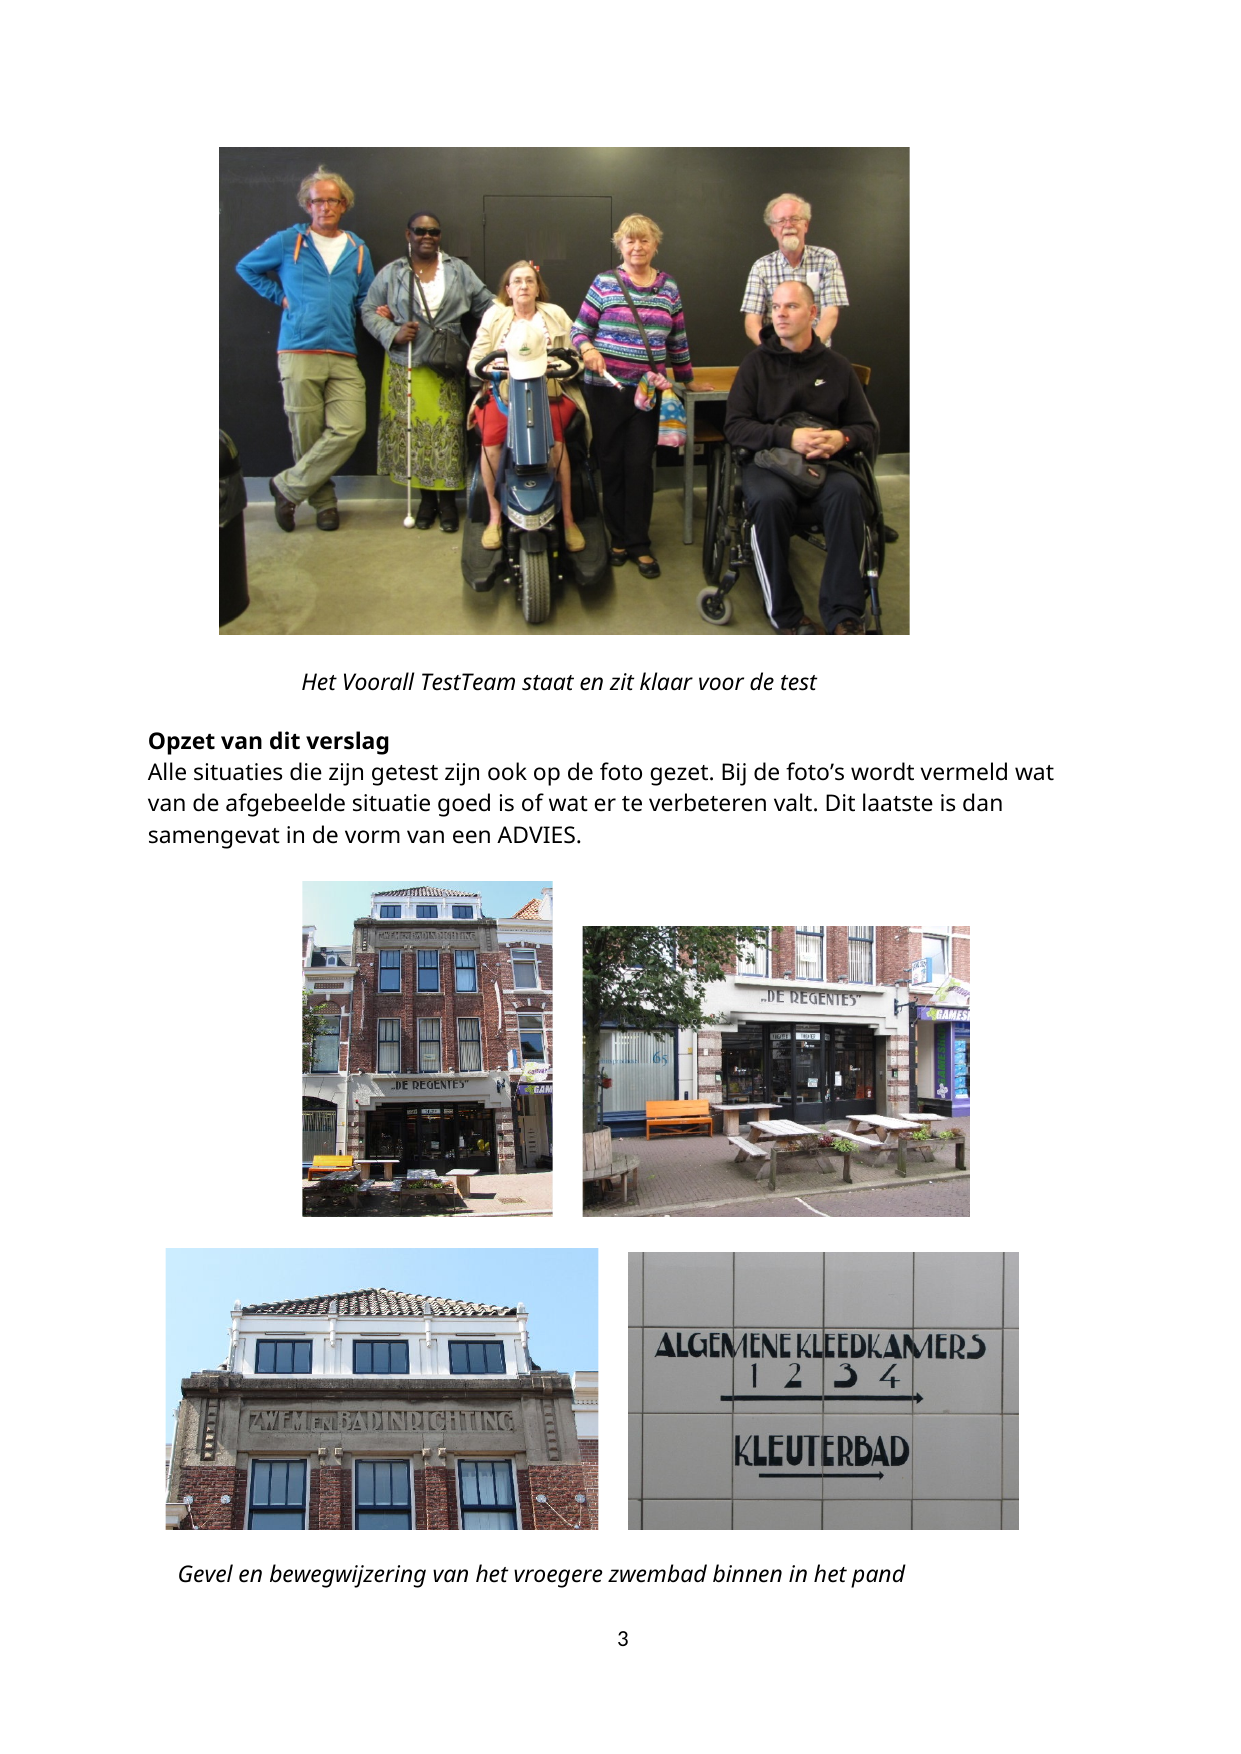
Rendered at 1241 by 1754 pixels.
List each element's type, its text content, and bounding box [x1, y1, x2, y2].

text Het Voorall TestTeam staat en zit klaar voor de test [221, 666, 1093, 697]
picture [628, 1252, 1019, 1530]
picture [302, 881, 553, 1217]
picture [582, 926, 970, 1217]
text Alle situaties die zijn getest zijn ook op de foto gezet. Bij de foto’s wordt vermeld wat van de afgebeelde situatie goed is of wat er te verbeteren valt. Dit laatste is dan samengevat in de vorm van een ADVIES. [148, 756, 1093, 850]
picture [165, 1248, 599, 1530]
text Gevel en bewegwijzering van het vroegere zwembad binnen in het pand [148, 1558, 1093, 1589]
text Opzet van dit verslag [148, 725, 1093, 756]
picture [219, 147, 910, 635]
